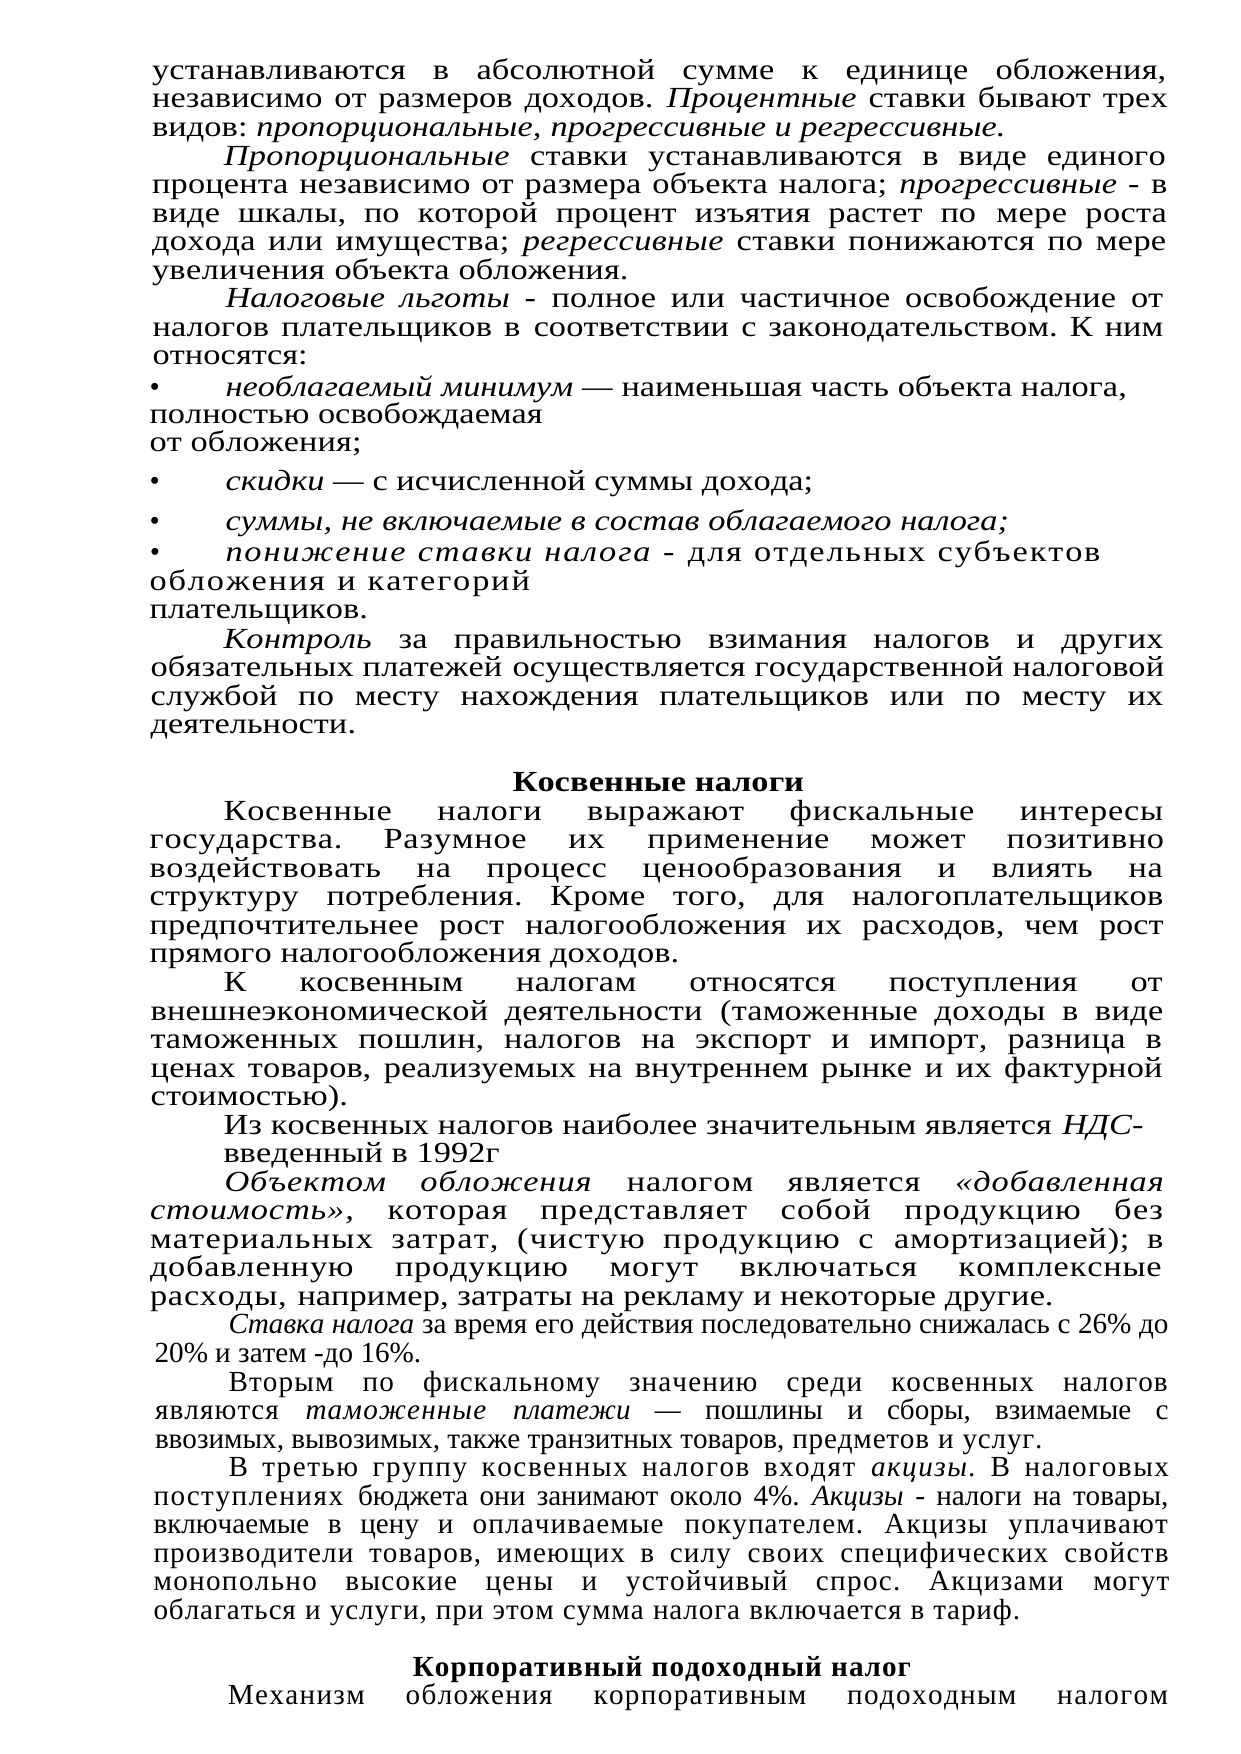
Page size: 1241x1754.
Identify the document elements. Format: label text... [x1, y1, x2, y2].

text Ставка налога за время его действия последовательно снижалась с 26% до 20% и затем -до 16%. [154, 1311, 1169, 1368]
text Налоговые льготы - полное или частичное освобождение от налогов плательщиков в соответствии с законодательством. К ним относятся: [152, 285, 1164, 371]
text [152, 57, 1168, 142]
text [153, 1682, 1169, 1710]
list необлагаемый минимум — наименьшая часть объекта налога, полностью освобождаемая от обложения; [149, 374, 1169, 457]
text Вторым по фискальному значению среди косвенных налогов являются таможенные платежи — пошлины и сборы, взимаемые с ввозимых, вывозимых, также транзитных товаров, предметов и услуг. [155, 1368, 1169, 1454]
list суммы, не включаемые в состав облагаемого налога; [149, 503, 1169, 537]
text В третью группу косвенных налогов входят акцизы. В налоговых поступлениях бюджета они занимают около 4%. Акцизы - налоги на товары, включаемые в цену и оплачиваемые покупателем. Акцизы уплачивают производители товаров, имеющих в силу своих специфических свойств монопольно высокие цены и устойчивый спрос. Акцизами могут облагаться и услуги, при этом сумма налога включается в тариф. [153, 1454, 1169, 1625]
text Контроль за правильностью взимания налогов и других обязательных платежей осуществляется государственной налоговой службой по месту нахождения плательщиков или по месту их деятельности. [150, 625, 1165, 739]
list понижение ставки налога - для отдельных субъектов обложения и категорий плательщиков. [149, 539, 1169, 625]
text Корпоративный подоходный налог [155, 1653, 1169, 1682]
text Косвенные налоги [149, 769, 1167, 797]
list скидки — с исчисленной суммы дохода; [149, 463, 1169, 497]
text К косвенным налогам относятся поступления от внешнеэкономической деятельности (таможенные доходы в виде таможенных пошлин, налогов на экспорт и импорт, разница в ценах товаров, реализуемых на внутреннем рынке и их фактурной стоимостью). [150, 969, 1164, 1111]
text Пропорциональные ставки устанавливаются в виде единого процента независимо от размера объекта налога; прогрессивные - в виде шкалы, по которой процент изъятия растет по мере роста дохода или имущества; регрессивные ставки понижаются по мере увеличения объекта обложения. [152, 142, 1167, 285]
text Из косвенных налогов наиболее значительным является НДС- введенный в 1992г [223, 1111, 1169, 1168]
text Косвенные налоги выражают фискальные интересы государства. Разумное их применение может позитивно воздействовать на процесс ценообразования и влиять на структуру потребления. Кроме того, для налогоплательщиков предпочтительнее рост налогообложения их расходов, чем рост прямого налогообложения доходов. [149, 797, 1165, 969]
text Объектом обложения налогом является «добавленная стоимость», которая представляет собой продукцию без материальных затрат, (чистую продукцию с амортизацией); в добавленную продукцию могут включаться комплексные расходы, например, затраты на рекламу и некоторые другие. [150, 1168, 1164, 1311]
